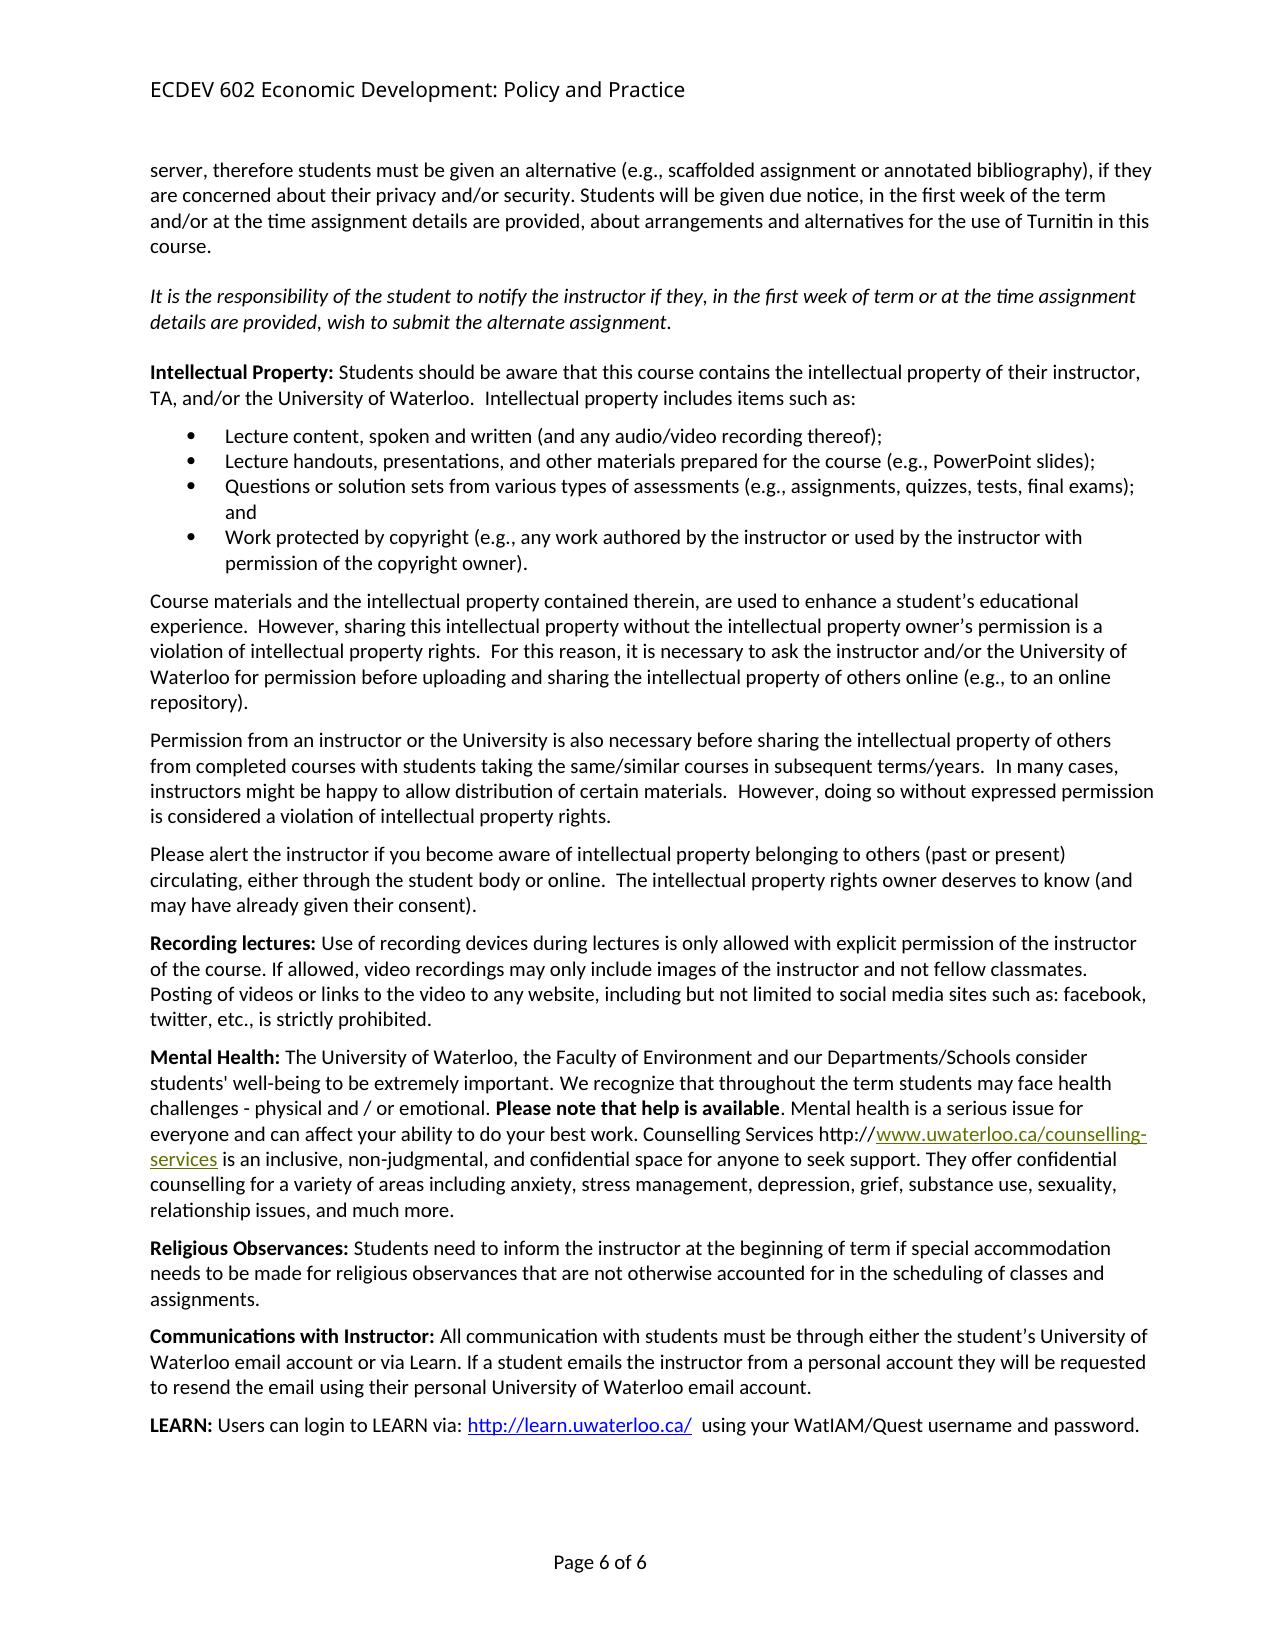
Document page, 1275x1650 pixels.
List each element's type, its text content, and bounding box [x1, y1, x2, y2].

text Recording lectures: Use of recording devices during lectures is only allowed with explicit permission of the instructor of the course. If allowed, video recordings may only include images of the instructor and not fellow classmates. Posting of videos or links to the video to any website, including but not limited to social media sites such as: facebook, twitter, etc., is strictly prohibited. [150, 930, 1155, 1032]
text It is the responsibility of the student to notify the instructor if they, in the first week of term or at the time assignment details are provided, wish to submit the alternate assignment. [150, 284, 1155, 334]
subtitle Religious Observances: Students need to inform the instructor at the beginning of term if special accommodation needs to be made for religious observances that are not otherwise accounted for in the scheduling of classes and assignments. [150, 1235, 1155, 1311]
subtitle Communications with Instructor: All communication with students must be through either the student’s University of Waterloo email account or via Learn. If a student emails the instructor from a personal account they will be requested to resend the email using their personal University of Waterloo email account. [150, 1324, 1155, 1400]
list Lecture content, spoken and written (and any audio/video recording thereof); [187, 423, 1155, 448]
text Course materials and the intellectual property contained therein, are used to enhance a student’s educational experience. However, sharing this intellectual property without the intellectual property owner’s permission is a violation of intellectual property rights. For this reason, it is necessary to ask the instructor and/or the University of Waterloo for permission before uploading and sharing the intellectual property of others online (e.g., to an online repository). [150, 588, 1155, 715]
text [150, 157, 1155, 259]
list Questions or solution sets from various types of assessments (e.g., assignments, quizzes, tests, final exams); and [187, 474, 1155, 524]
subtitle Mental Health: The University of Waterloo, the Faculty of Environment and our Departments/Schools consider students' well-being to be extremely important. We recognize that throughout the term students may face health challenges - physical and / or emotional. Please note that help is available. Mental health is a serious issue for everyone and can affect your ability to do your best work. Counselling Services http://www.uwaterloo.ca/counselling-services is an inclusive, non-judgmental, and confidential space for anyone to seek support. They offer confidential counselling for a variety of areas including anxiety, stress management, depression, grief, substance use, sexuality, relationship issues, and much more. [150, 1044, 1155, 1222]
subtitle LEARN: Users can login to LEARN via: http://learn.uwaterloo.ca/ using your WatIAM/Quest username and password. [150, 1412, 1155, 1438]
text Please alert the instructor if you become aware of intellectual property belonging to others (past or present) circulating, either through the student body or online. The intellectual property rights owner deserves to know (and may have already given their consent). [150, 842, 1155, 918]
list Lecture handouts, presentations, and other materials prepared for the course (e.g., PowerPoint slides); [187, 448, 1155, 474]
text Intellectual Property: Students should be aware that this course contains the intellectual property of their instructor, TA, and/or the University of Waterloo. Intellectual property includes items such as: [150, 359, 1155, 410]
list Work protected by copyright (e.g., any work authored by the instructor or used by the instructor with permission of the copyright owner). [187, 524, 1155, 575]
text Permission from an instructor or the University is also necessary before sharing the intellectual property of others from completed courses with students taking the same/similar courses in subsequent terms/years. In many cases, instructors might be happy to allow distribution of certain materials. However, doing so without expressed permission is considered a violation of intellectual property rights. [150, 727, 1155, 829]
